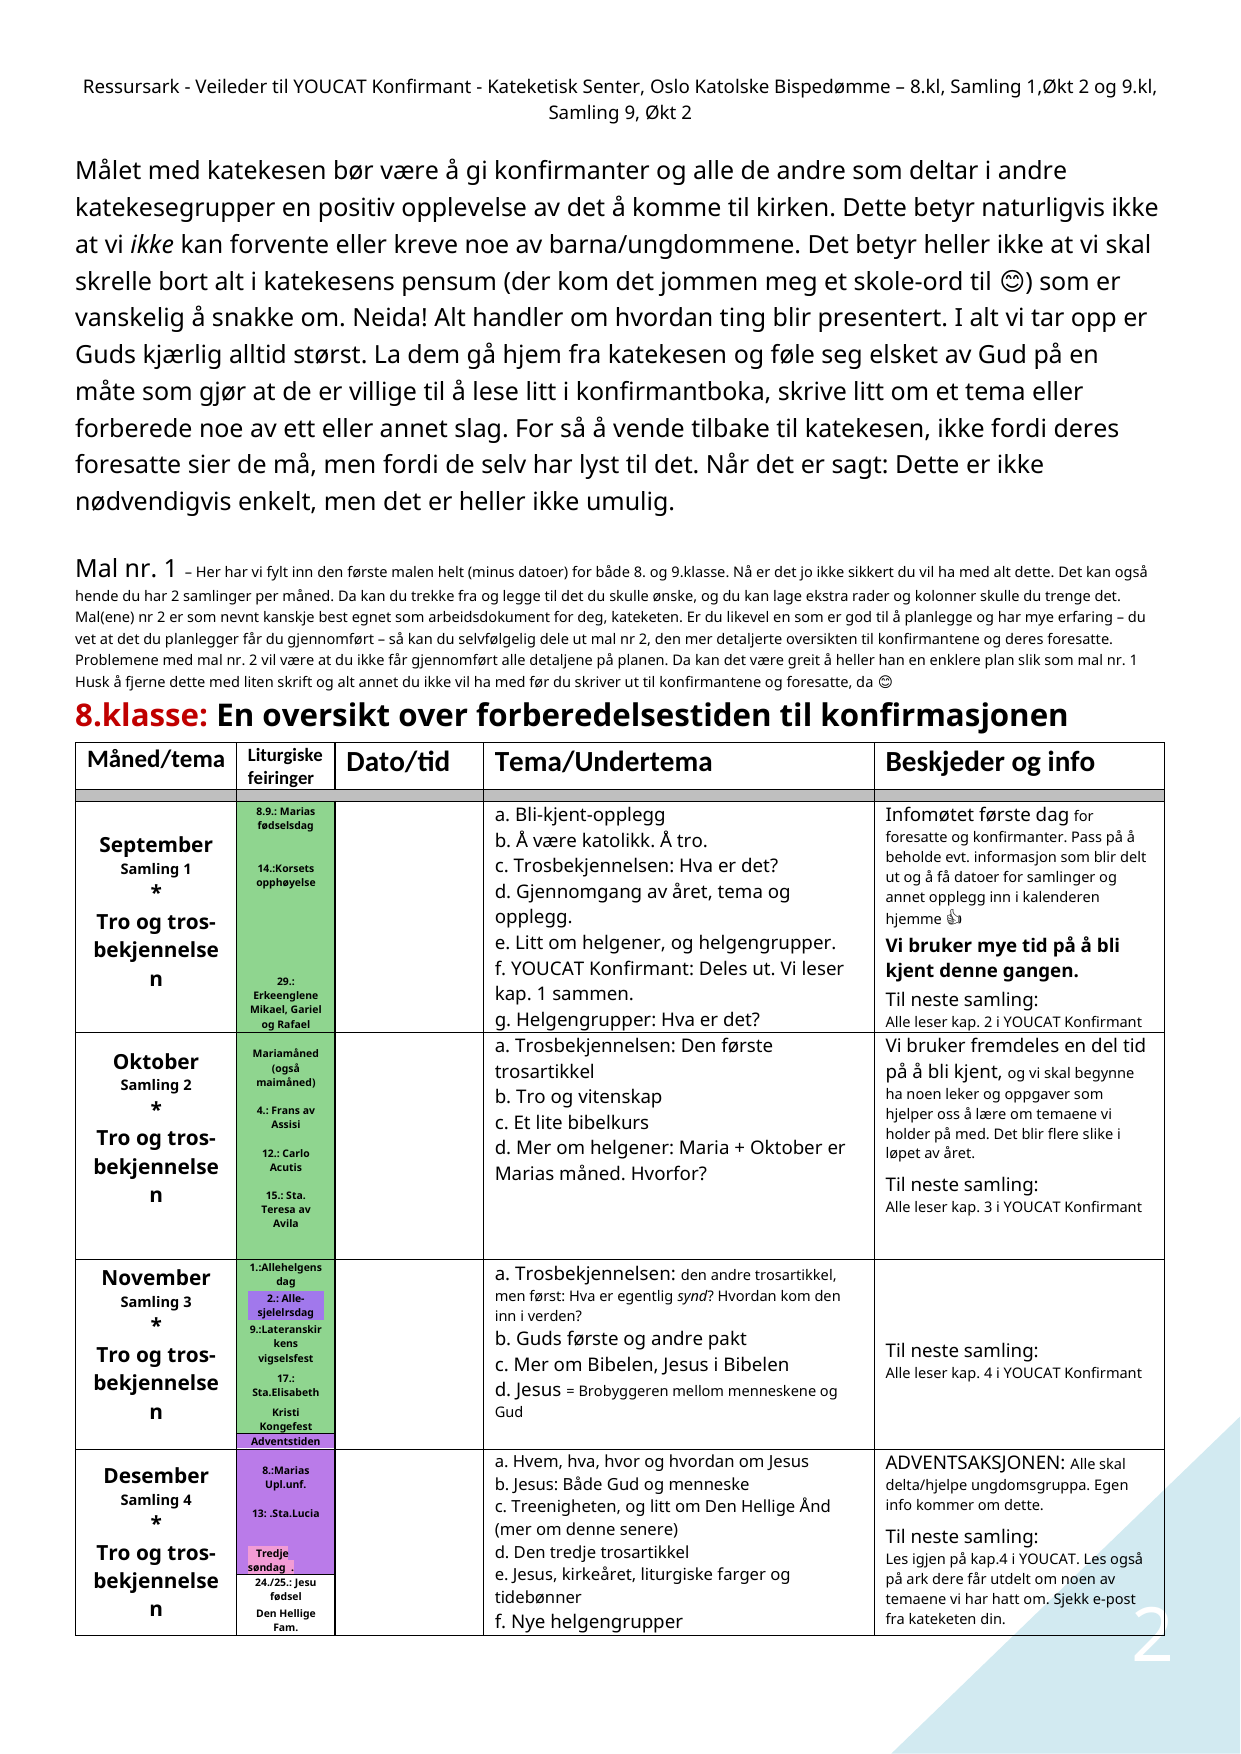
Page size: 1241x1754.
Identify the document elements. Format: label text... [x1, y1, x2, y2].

table_cell [336, 802, 483, 1032]
text 8.klasse: En oversikt over forberedelsestiden til konfirmasjonen [75, 693, 1165, 736]
table_cell Desember Samling 4 * Tro og tros-bekjennelsen [76, 1450, 236, 1635]
table_cell a. Trosbekjennelsen: den andre trosartikkel, men først: Hva er egentlig synd? Hvordan kom den inn i verden? b. Guds første og andre pakt c. Mer om Bibelen, Jesus i Bibelen d. Jesus = Brobyggeren mellom menneskene og Gud [484, 1260, 874, 1448]
table_cell 24./25.: Jesu fødsel Den Hellige Fam. [237, 1575, 334, 1635]
table_header Tema/Undertema [484, 743, 874, 789]
table_cell [76, 790, 236, 801]
table_header Måned/tema [76, 743, 236, 789]
table_cell [336, 1450, 483, 1635]
table_cell Vi bruker fremdeles en del tid på å bli kjent, og vi skal begynne ha noen leker og oppgaver som hjelper oss å lære om temaene vi holder på med. Det blir flere slike i løpet av året. Til neste samling: Alle leser kap. 3 i YOUCAT Konfirmant [875, 1033, 1164, 1259]
table_header Liturgiske feiringer [237, 743, 334, 789]
table_cell a. Hvem, hva, hvor og hvordan om Jesus b. Jesus: Både Gud og menneske c. Treenigheten, og litt om Den Hellige Ånd (mer om denne senere) d. Den tredje trosartikkel e. Jesus, kirkeåret, liturgiske farger og tidebønner f. Nye helgengrupper [484, 1450, 874, 1635]
table_cell [237, 790, 483, 801]
table_header Dato/tid [336, 743, 483, 789]
table_cell Oktober Samling 2 * Tro og tros-bekjennelsen [76, 1033, 236, 1259]
text Målet med katekesen bør være å gi konfirmanter og alle de andre som deltar i andre katekesegrupper en positiv opplevelse av det å komme til kirken. Dette betyr naturligvis ikke at vi ikke kan forvente eller kreve noe av barna/ungdommene. Det betyr heller ikke at vi skal skrelle bort alt i katekesens pensum (der kom det jommen meg et skole-ord til ) som er vanskelig å snakke om. Neida! Alt handler om hvordan ting blir presentert. I alt vi tar opp er Guds kjærlig alltid størst. La dem gå hjem fra katekesen og føle seg elsket av Gud på en måte som gjør at de er villige til å lese litt i konfirmantboka, skrive litt om et tema eller forberede noe av ett eller annet slag. For så å vende tilbake til katekesen, ikke fordi deres foresatte sier de må, men fordi de selv har lyst til det. Når det er sagt: Dette er ikke nødvendigvis enkelt, men det er heller ikke umulig. [75, 153, 1165, 548]
table_cell Adventstiden [237, 1434, 334, 1448]
table_cell [484, 790, 874, 801]
table_cell September Samling 1 * Tro og tros-bekjennelsen [76, 802, 236, 1032]
table_cell a. Trosbekjennelsen: Den første trosartikkel b. Tro og vitenskap c. Et lite bibelkurs d. Mer om helgener: Maria + Oktober er Marias måned. Hvorfor? [484, 1033, 874, 1259]
table_cell 8.:Marias Upl.unf. 13: .Sta.Lucia Tredje søndag . [237, 1450, 334, 1574]
table_cell 8.9.: Marias fødselsdag 14.:Korsets opphøyelse 29.: Erkeenglene Mikael, Gariel og Rafael [237, 802, 334, 1032]
table_header Beskjeder og info [875, 743, 1164, 789]
table_cell Mariamåned (også maimåned) 4.: Frans av Assisi 12.: Carlo Acutis 15.: Sta. Teresa av Avila [237, 1033, 334, 1259]
table_cell [336, 1033, 483, 1259]
table_cell Til neste samling: Alle leser kap. 4 i YOUCAT Konfirmant [875, 1260, 1164, 1448]
table_cell [336, 1260, 483, 1448]
table_cell 1.:Allehelgensdag 2.: Alle- sjelelrsdag 9.:Lateranskirkens vigselsfest 17.: Sta.Elisabeth Kristi Kongefest [237, 1260, 334, 1433]
table_cell a. Bli-kjent-opplegg b. Å være katolikk. Å tro. c. Trosbekjennelsen: Hva er det? d. Gjennomgang av året, tema og opplegg. e. Litt om helgener, og helgengrupper. f. YOUCAT Konfirmant: Deles ut. Vi leser kap. 1 sammen. g. Helgengrupper: Hva er det? [484, 802, 874, 1032]
table_cell Infomøtet første dag for foresatte og konfirmanter. Pass på å beholde evt. informasjon som blir delt ut og å få datoer for samlinger og annet opplegg inn i kalenderen hjemme 👍 Vi bruker mye tid på å bli kjent denne gangen. Til neste samling: Alle leser kap. 2 i YOUCAT Konfirmant [875, 802, 1164, 1032]
table_cell [875, 790, 1164, 801]
text Mal nr. 1 – Her har vi fylt inn den første malen helt (minus datoer) for både 8. og 9.klasse. Nå er det jo ikke sikkert du vil ha med alt dette. Det kan også hende du har 2 samlinger per måned. Da kan du trekke fra og legge til det du skulle ønske, og du kan lage ekstra rader og kolonner skulle du trenge det. Mal(ene) nr 2 er som nevnt kanskje best egnet som arbeidsdokument for deg, kateketen. Er du likevel en som er god til å planlegge og har mye erfaring – du vet at det du planlegger får du gjennomført – så kan du selvfølgelig dele ut mal nr 2, den mer detaljerte oversikten til konfirmantene og deres foresatte. Problemene med mal nr. 2 vil være at du ikke får gjennomført alle detaljene på planen. Da kan det være greit å heller han en enklere plan slik som mal nr. 1 Husk å fjerne dette med liten skrift og alt annet du ikke vil ha med før du skriver ut til konfirmantene og foresatte, da [75, 550, 1165, 692]
table_cell November Samling 3 * Tro og tros-bekjennelsen [76, 1260, 236, 1448]
table_cell ADVENTSAKSJONEN: Alle skal delta/hjelpe ungdomsgruppa. Egen info kommer om dette. Til neste samling: Les igjen på kap.4 i YOUCAT. Les også på ark dere får utdelt om noen av temaene vi har hatt om. Sjekk e-post fra kateketen din. [875, 1450, 1164, 1635]
